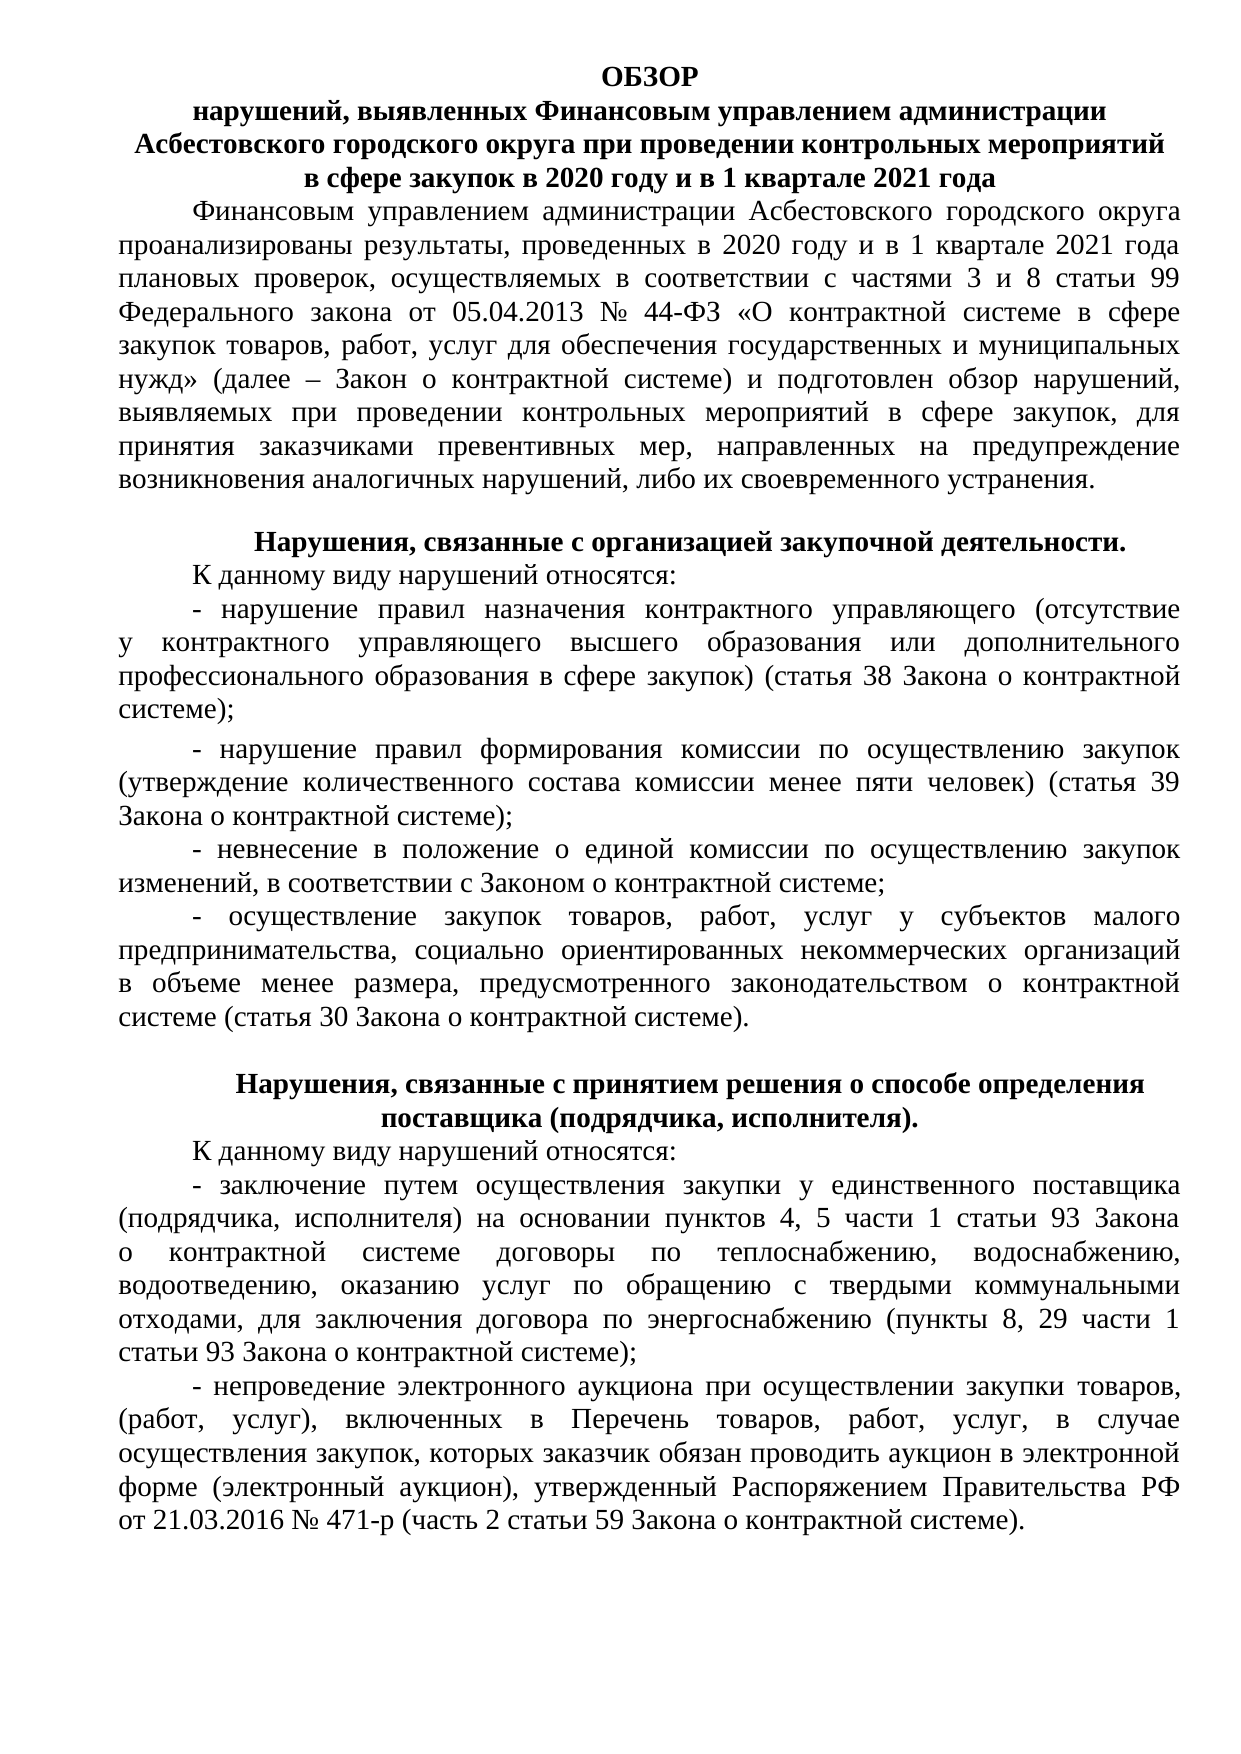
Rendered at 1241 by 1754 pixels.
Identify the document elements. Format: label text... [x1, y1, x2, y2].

text - осуществление закупок товаров, работ, услуг у субъектов малого предпринимательства, социально ориентированных некоммерческих организаций в объеме менее размера, предусмотренного законодательством о контрактной системе (статья 30 Закона о контрактной системе). [118, 898, 1181, 1033]
text - заключение путем осуществления закупки у единственного поставщика (подрядчика, исполнителя) на основании пунктов 4, 5 части 1 статьи 93 Закона о контрактной системе договоры по теплоснабжению, водоснабжению, водоотведению, оказанию услуг по обращению с твердыми коммунальными отходами, для заключения договора по энергоснабжению (пункты 8, 29 части 1 статьи 93 Закона о контрактной системе); [118, 1167, 1181, 1368]
list Финансовым управлением администрации Асбестовского городского округа проанализированы результаты, проведенных в 2020 году и в 1 квартале 2021 года плановых проверок, осуществляемых в соответствии с частями 3 и 8 статьи 99 Федерального закона от 05.04.2013 № 44-ФЗ «О контрактной системе в сфере закупок товаров, работ, услуг для обеспечения государственных и муниципальных нужд» (далее – Закон о контрактной системе) и подготовлен обзор нарушений, выявляемых при проведении контрольных мероприятий в сфере закупок, для принятия заказчиками превентивных мер, направленных на предупреждение возникновения аналогичных нарушений, либо их своевременного устранения. [118, 193, 1181, 495]
text - нарушение правил формирования комиссии по осуществлению закупок (утверждение количественного состава комиссии менее пяти человек) (статья 39 Закона о контрактной системе); [118, 731, 1181, 831]
text - непроведение электронного аукциона при осуществлении закупки товаров, (работ, услуг), включенных в Перечень товаров, работ, услуг, в случае осуществления закупок, которых заказчик обязан проводить аукцион в электронной форме (электронный аукцион), утвержденный Распоряжением Правительства РФ от 21.03.2016 № 471-р (часть 2 статьи 59 Закона о контрактной системе). [118, 1368, 1181, 1536]
text К данному виду нарушений относятся: [118, 1133, 1181, 1167]
text нарушений, выявленных Финансовым управлением администрации Асбестовского городского округа при проведении контрольных мероприятий в сфере закупок в 2020 году и в 1 квартале 2021 года [118, 93, 1181, 193]
text - нарушение правил назначения контрактного управляющего (отсутствие у контрактного управляющего высшего образования или дополнительного профессионального образования в сфере закупок) (статья 38 Закона о контрактной системе); [118, 591, 1181, 725]
text Нарушения, связанные с организацией закупочной деятельности. [118, 524, 1181, 557]
text К данному виду нарушений относятся: [118, 557, 1181, 591]
list Нарушения, связанные с принятием решения о способе определения поставщика (подрядчика, исполнителя). [118, 1066, 1181, 1133]
text ОБЗОР [118, 59, 1181, 93]
text - невнесение в положение о единой комиссии по осуществлению закупок изменений, в соответствии с Законом о контрактной системе; [118, 831, 1181, 898]
